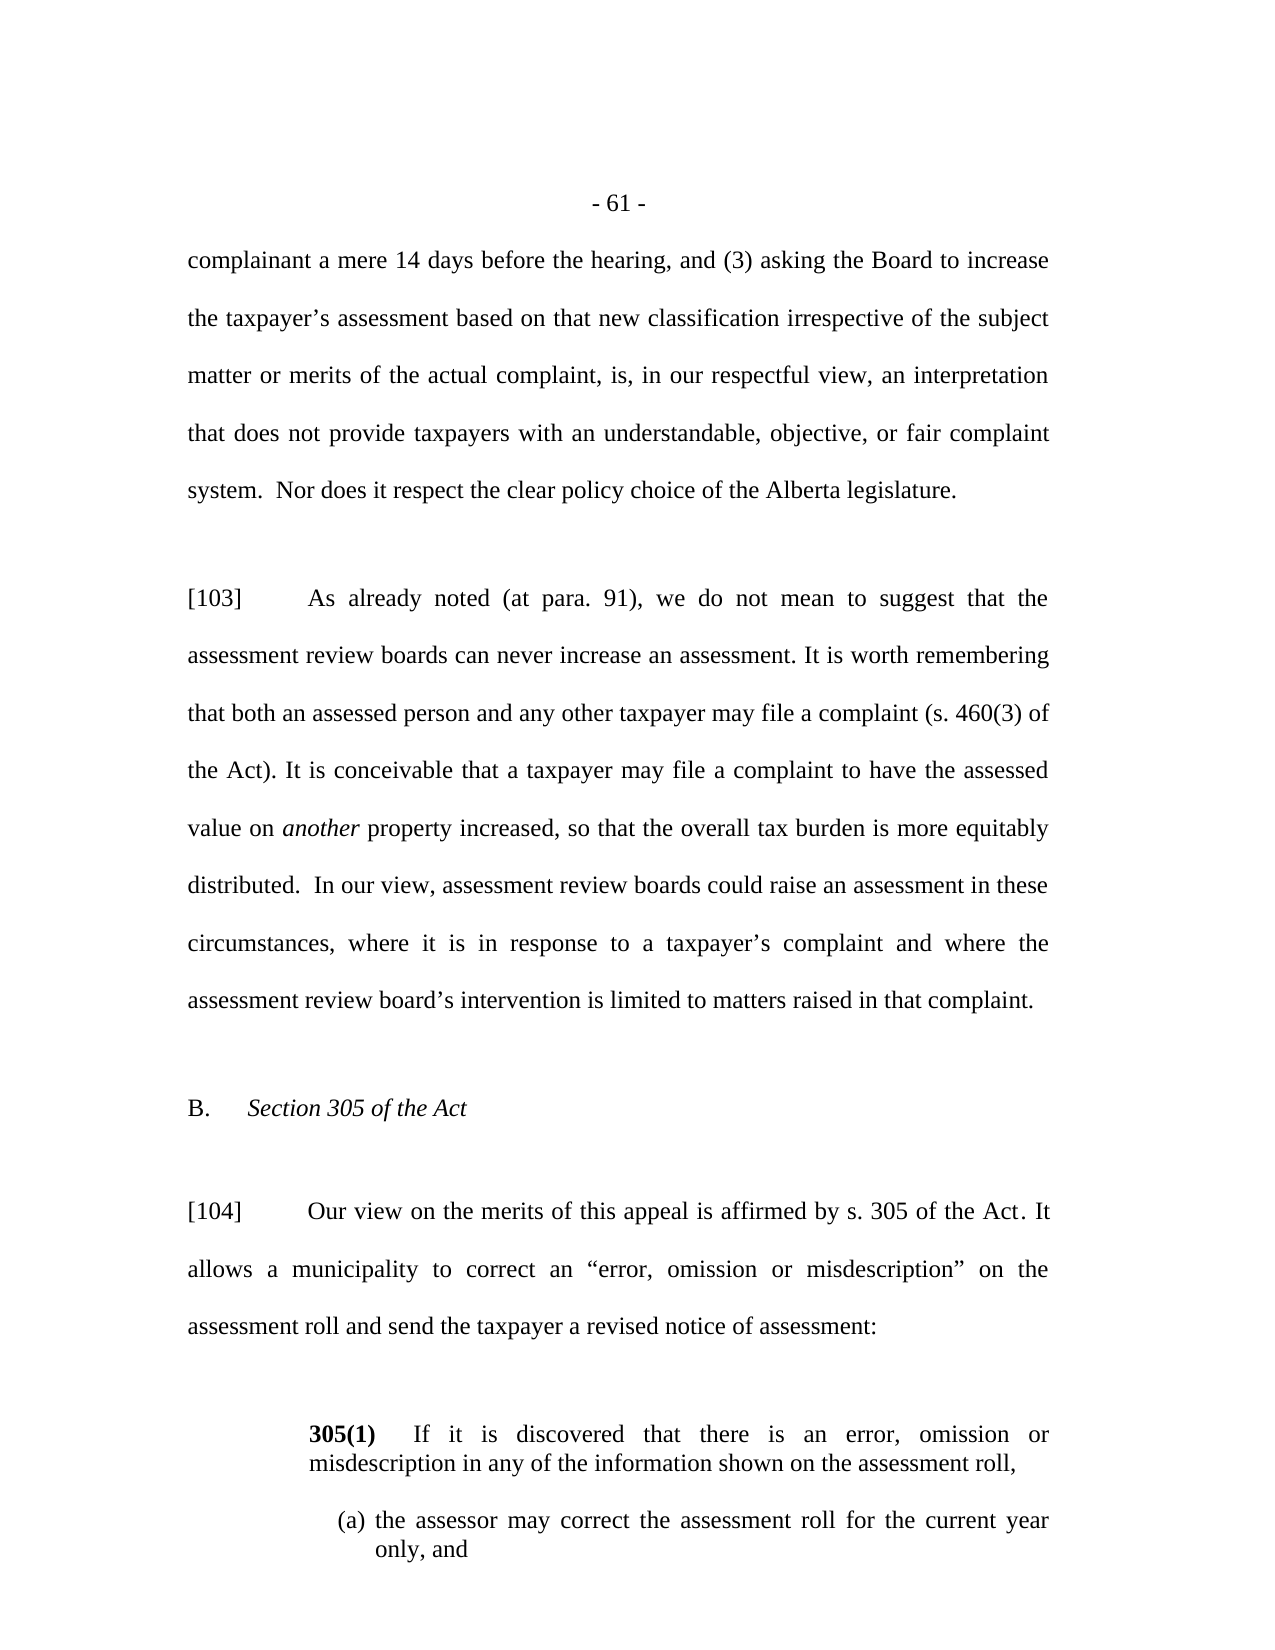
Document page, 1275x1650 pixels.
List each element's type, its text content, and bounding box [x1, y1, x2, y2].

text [187, 245, 1050, 504]
text Our view on the merits of this appeal is affirmed by s. 305 of the Act. It allows a municipality to correct an “error, omission or misdescription” on the assessment roll and send the taxpayer a revised notice of assessment: [187, 1196, 1050, 1340]
list the assessor may correct the assessment roll for the current year only, and [337, 1505, 1050, 1563]
text As already noted (at para. 91), we do not mean to suggest that the assessment review boards can never increase an assessment. It is worth remembering that both an assessed person and any other taxpayer may file a complaint (s. 460(3) of the Act). It is conceivable that a taxpayer may file a complaint to have the assessed value on another property increased, so that the overall tax burden is more equitably distributed. In our view, assessment review boards could raise an assessment in these circumstances, where it is in response to a taxpayer’s complaint and where the assessment review board’s intervention is limited to matters raised in that complaint. [187, 583, 1050, 1014]
title Section 305 of the Act [187, 1093, 1050, 1121]
text 305(1) If it is discovered that there is an error, omission or misdescription in any of the information shown on the assessment roll, [309, 1419, 1050, 1476]
